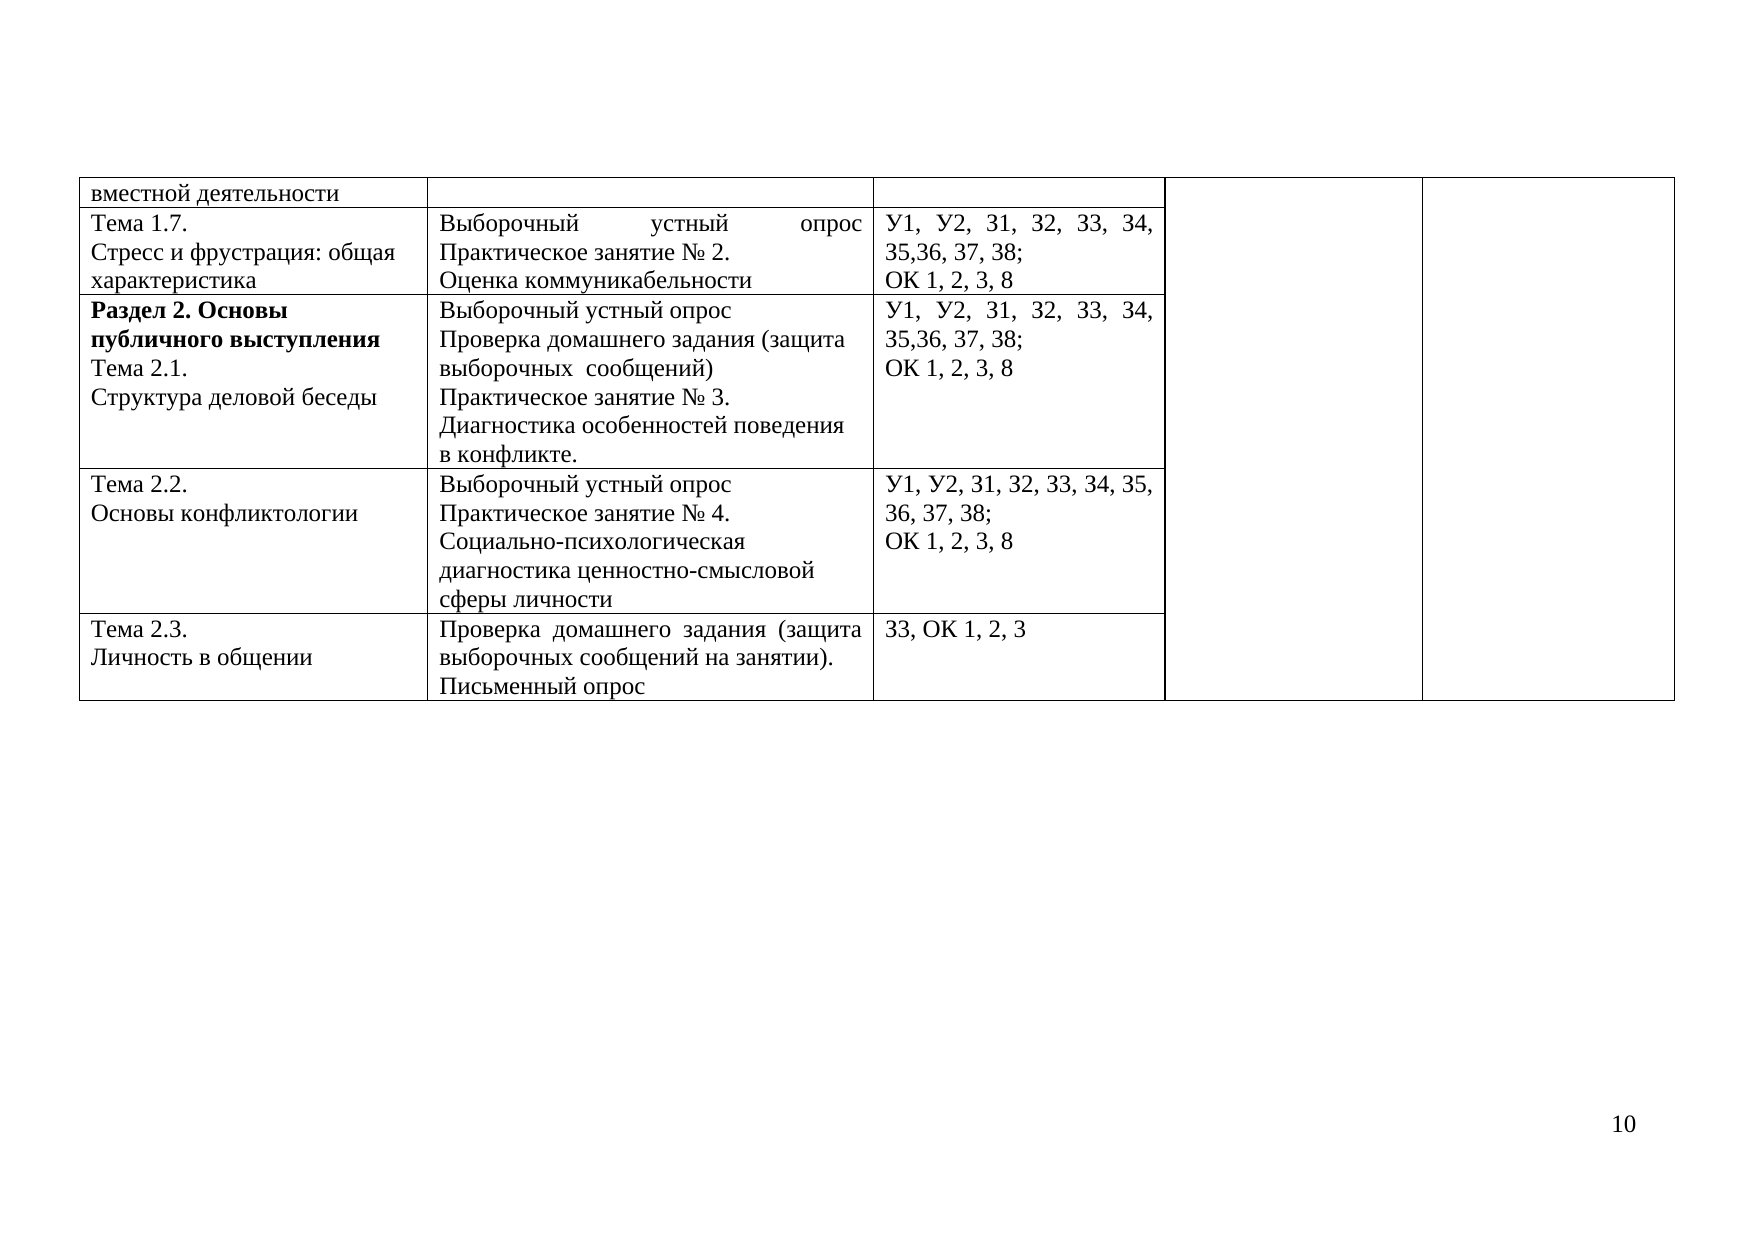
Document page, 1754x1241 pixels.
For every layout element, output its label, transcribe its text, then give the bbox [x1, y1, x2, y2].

table_cell Выборочный устный опрос Практическое занятие № 2. Оценка коммуникабельности [428, 208, 873, 294]
table_cell З3, ОК 1, 2, 3 [874, 614, 1164, 700]
table_cell Тема 2.2. Основы конфликтологии [80, 469, 427, 613]
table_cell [428, 178, 873, 207]
table_cell Выборочный устный опрос Практическое занятие № 4. Социально-психологическая диагностика ценностно-смысловой сферы личности [428, 469, 873, 613]
table_cell Выборочный устный опрос Проверка домашнего задания (защита выборочных сообщений) Практическое занятие № 3. Диагностика особенностей поведения в конфликте. [428, 295, 873, 468]
table_cell У1, У2, З1, З2, З3, З4, З5, 36, 37, 38; ОК 1, 2, 3, 8 [874, 469, 1164, 613]
table_cell Раздел 2. Основы публичного выступления Тема 2.1. Структура деловой беседы [80, 295, 427, 468]
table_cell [80, 178, 427, 207]
table_cell Тема 1.7. Стресс и фрустрация: общая характеристика [80, 208, 427, 294]
table_cell У1, У2, З1, З2, З3, З4, З5,36, 37, 38; ОК 1, 2, 3, 8 [874, 208, 1164, 294]
table_cell [1166, 178, 1422, 700]
table_cell У1, У2, З1, З2, З3, З4, З5,36, 37, 38; ОК 1, 2, 3, 8 [874, 295, 1164, 468]
table_cell Тема 2.3. Личность в общении [80, 614, 427, 700]
table_cell [1423, 178, 1674, 700]
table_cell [874, 178, 1164, 207]
table_cell Проверка домашнего задания (защита выборочных сообщений на занятии). Письменный опрос [428, 614, 873, 700]
